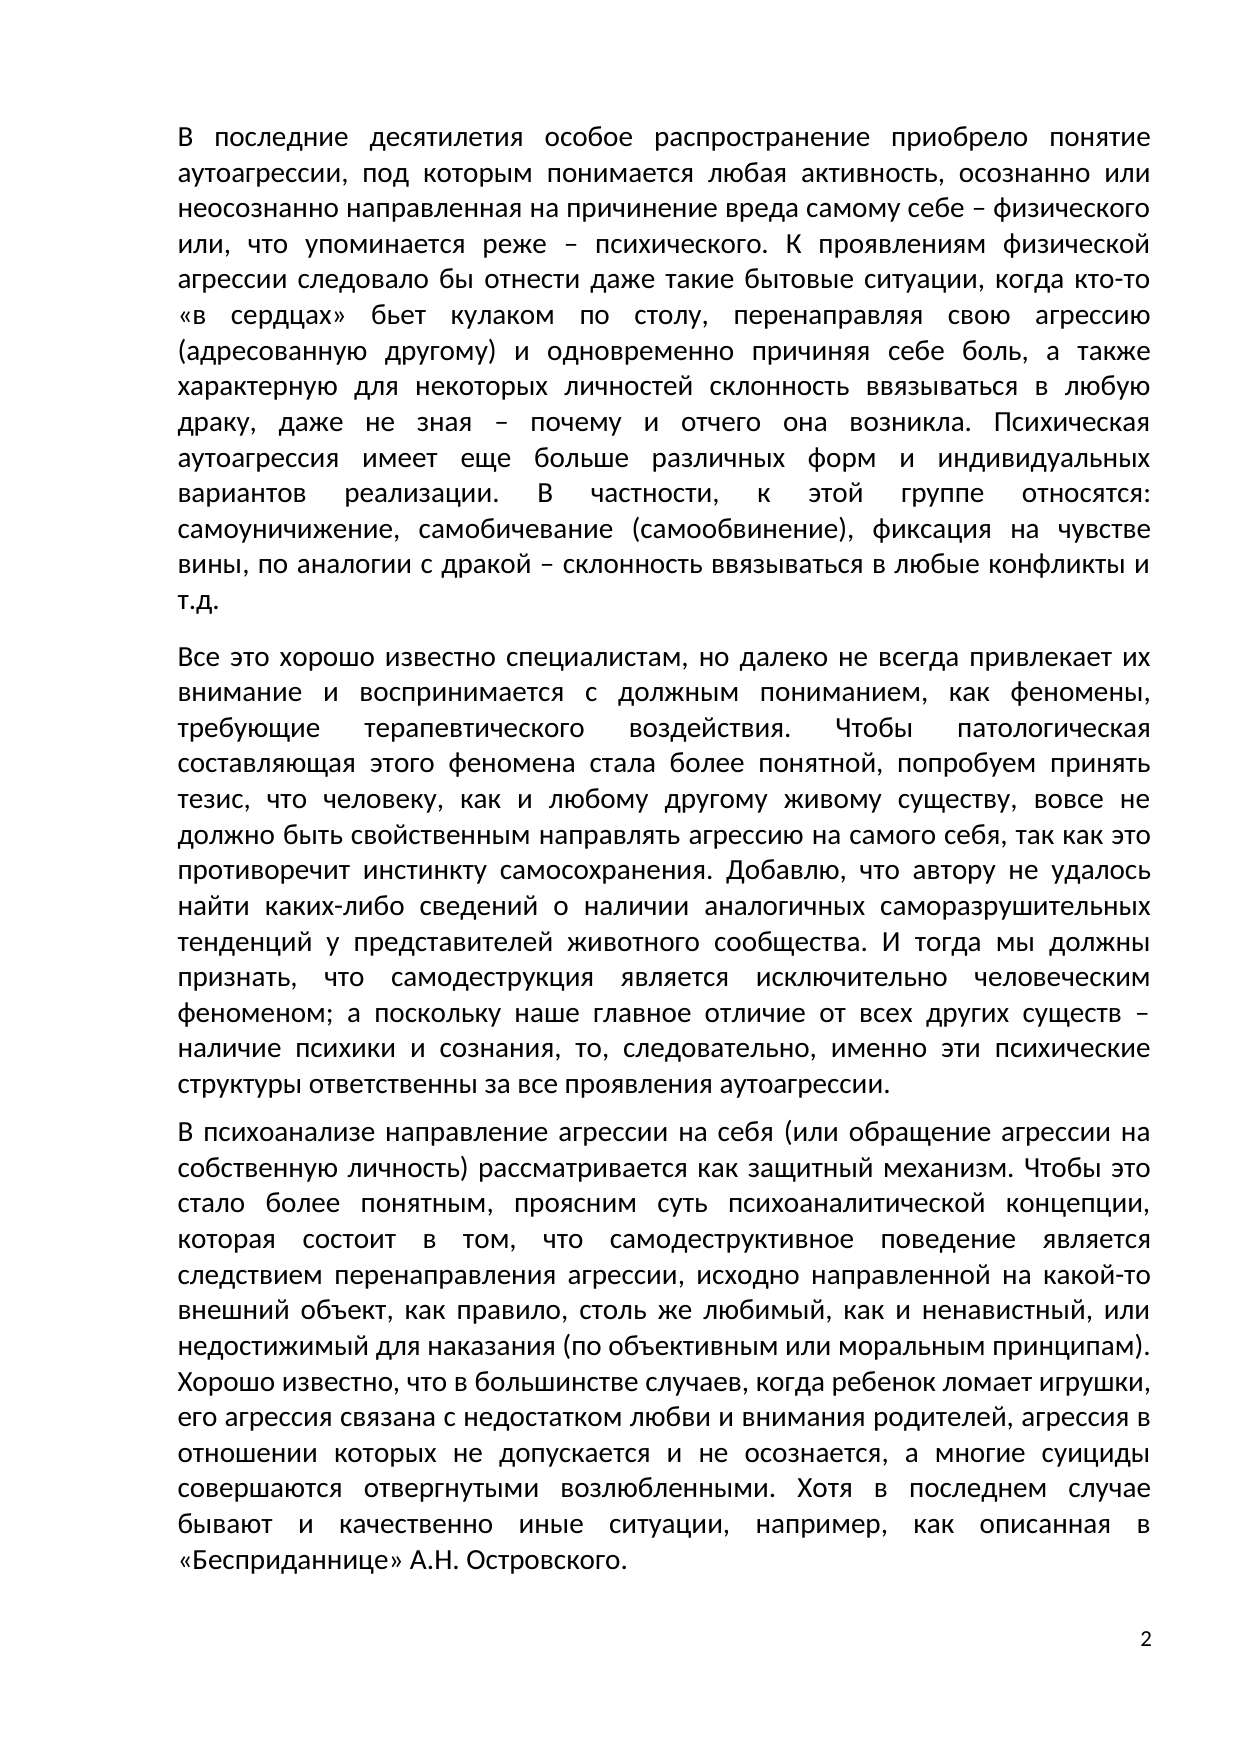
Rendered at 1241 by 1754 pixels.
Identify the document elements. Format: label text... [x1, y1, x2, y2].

text В психоанализе направление агрессии на себя (или обращение агрессии на собственную личность) рассматривается как защитный механизм. Чтобы это стало более понятным, проясним суть психоаналитической концепции, которая состоит в том, что самодеструктивное поведение является следствием перенаправления агрессии, исходно направленной на какой-то внешний объект, как правило, столь же любимый, как и ненавистный, или недостижимый для наказания (по объективным или моральным принципам). Хорошо известно, что в большинстве случаев, когда ребенок ломает игрушки, его агрессия связана с недостатком любви и внимания родителей, агрессия в отношении которых не допускается и не осознается, а многие суициды совершаются отвергнутыми возлюбленными. Хотя в последнем случае бывают и качественно иные ситуации, например, как описанная в «Бесприданнице» А.Н. Островского. [177, 1113, 1152, 1576]
text Все это хорошо известно специалистам, но далеко не всегда привлекает их внимание и воспринимается с должным пониманием, как феномены, требующие терапевтического воздействия. Чтобы патологическая составляющая этого феномена стала более понятной, попробуем принять тезис, что человеку, как и любому другому живому существу, вовсе не должно быть свойственным направлять агрессию на самого себя, так как это противоречит инстинкту самосохранения. Добавлю, что автору не удалось найти каких-либо сведений о наличии аналогичных саморазрушительных тенденций у представителей животного сообщества. И тогда мы должны признать, что самодеструкция является исключительно человеческим феноменом; а поскольку наше главное отличие от всех других существ – наличие психики и сознания, то, следовательно, именно эти психические структуры ответственны за все проявления аутоагрессии. [177, 638, 1152, 1101]
text В последние десятилетия особое распространение приобрело понятие аутоагрессии, под которым понимается любая активность, осознанно или неосознанно направленная на причинение вреда самому себе – физического или, что упоминается реже – психического. К проявлениям физической агрессии следовало бы отнести даже такие бытовые ситуации, когда кто-то «в сердцах» бьет кулаком по столу, перенаправляя свою агрессию (адресованную другому) и одновременно причиняя себе боль, а также характерную для некоторых личностей склонность ввязываться в любую драку, даже не зная – почему и отчего она возникла. Психическая аутоагрессия имеет еще больше различных форм и индивидуальных вариантов реализации. В частности, к этой группе относятся: самоуничижение, самобичевание (самообвинение), фиксация на чувстве вины, по аналогии с дракой – склонность ввязываться в любые конфликты и т.д. [177, 118, 1152, 617]
